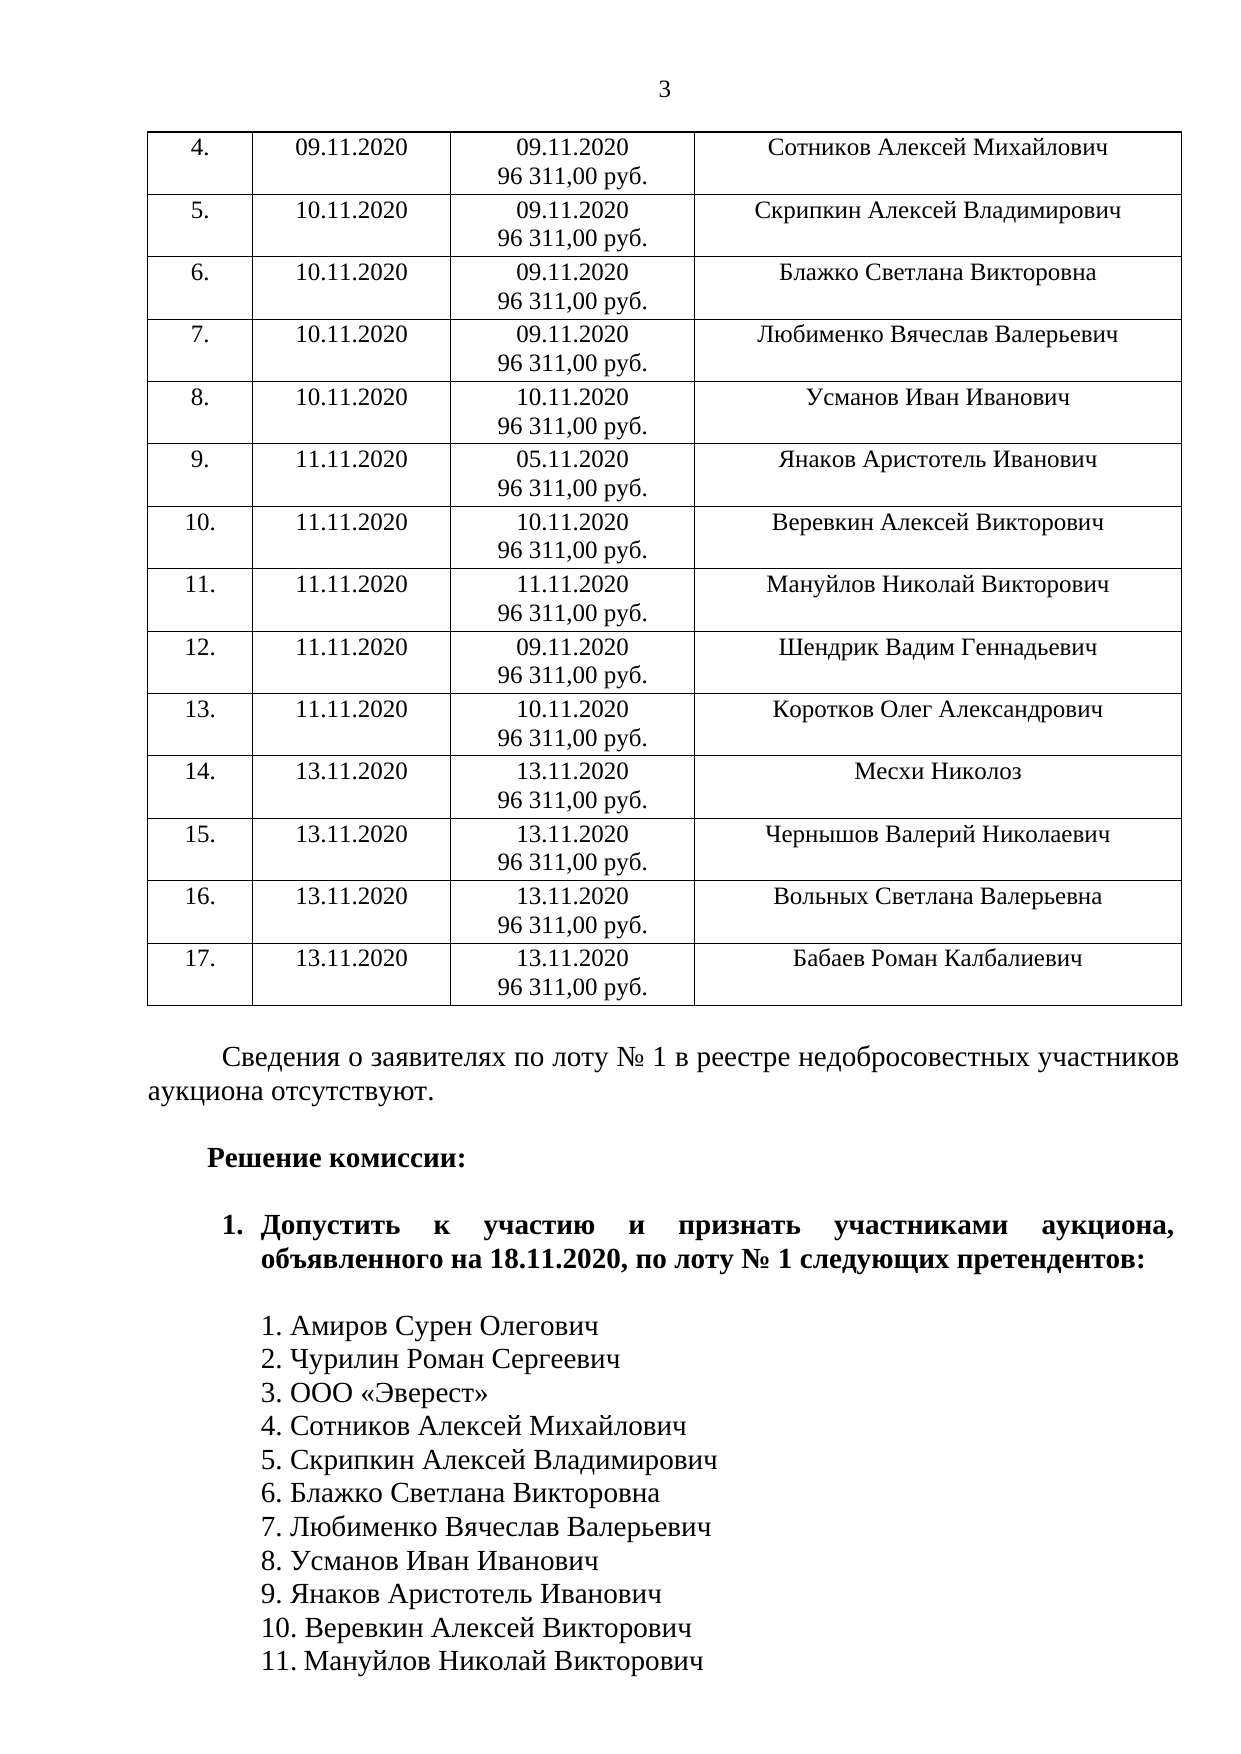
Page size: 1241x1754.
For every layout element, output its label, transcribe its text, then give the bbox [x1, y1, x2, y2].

table_cell 6. [148, 257, 252, 318]
table_cell 11. [148, 569, 252, 631]
table_cell Месхи Николоз [695, 756, 1181, 818]
table_cell 11.11.2020 [253, 632, 450, 693]
table_cell 10.11.2020 [253, 195, 450, 256]
table_cell Блажко Светлана Викторовна [695, 257, 1181, 318]
list 4. Сотников Алексей Михайлович [261, 1408, 1175, 1442]
table_cell 11.11.2020 [253, 569, 450, 631]
list 11. Мануйлов Николай Викторович [261, 1643, 1175, 1677]
table_cell 5. [148, 195, 252, 256]
table_cell 8. [148, 382, 252, 443]
table_cell 10. [148, 507, 252, 568]
table_cell 13.11.2020 [253, 819, 450, 880]
list 8. Усманов Иван Иванович [261, 1543, 1175, 1576]
table_cell 9. [148, 444, 252, 506]
table_cell Любименко Вячеслав Валерьевич [695, 320, 1181, 381]
table_cell Коротков Олег Александрович [695, 694, 1181, 755]
table_cell 17. [148, 944, 252, 1005]
table_cell 11.11.2020 [253, 507, 450, 568]
table_cell Веревкин Алексей Викторович [695, 507, 1181, 568]
table_cell 4. [148, 133, 252, 194]
table_cell Шендрик Вадим Геннадьевич [695, 632, 1181, 693]
table_cell 09.11.2020 [253, 133, 450, 194]
table_cell 05.11.2020 96 311,00 руб. [451, 444, 694, 506]
table_cell 13.11.2020 96 311,00 руб. [451, 881, 694, 942]
text Сведения о заявителях по лоту № 1 в реестре недобросовестных участников аукциона отсутствуют. [148, 1039, 1181, 1107]
list 10. Веревкин Алексей Викторович [261, 1610, 1175, 1643]
table_cell 13.11.2020 [253, 944, 450, 1005]
table_cell 11.11.2020 96 311,00 руб. [451, 569, 694, 631]
table_cell Усманов Иван Иванович [695, 382, 1181, 443]
table_cell Янаков Аристотель Иванович [695, 444, 1181, 506]
table_cell Бабаев Роман Калбалиевич [695, 944, 1181, 1005]
table_cell 10.11.2020 96 311,00 руб. [451, 382, 694, 443]
list 9. Янаков Аристотель Иванович [261, 1576, 1175, 1610]
list Допустить к участию и признать участниками аукциона, объявленного на 18.11.2020, по лоту № 1 следующих претендентов: [222, 1207, 1175, 1274]
table_cell 09.11.2020 96 311,00 руб. [451, 632, 694, 693]
table_cell 7. [148, 320, 252, 381]
list 2. Чурилин Роман Сергеевич [261, 1341, 1175, 1375]
table_cell 09.11.2020 96 311,00 руб. [451, 133, 694, 194]
list 5. Скрипкин Алексей Владимирович [261, 1442, 1175, 1476]
table_cell 09.11.2020 96 311,00 руб. [451, 195, 694, 256]
table_cell Скрипкин Алексей Владимирович [695, 195, 1181, 256]
table_cell 15. [148, 819, 252, 880]
table_cell 13.11.2020 96 311,00 руб. [451, 819, 694, 880]
table_cell 14. [148, 756, 252, 818]
list 3. ООО «Эверест» [261, 1375, 1175, 1408]
table_cell 12. [148, 632, 252, 693]
table_cell 16. [148, 881, 252, 942]
table_cell Мануйлов Николай Викторович [695, 569, 1181, 631]
table_cell 10.11.2020 [253, 320, 450, 381]
table_cell 13. [148, 694, 252, 755]
table_cell 11.11.2020 [253, 444, 450, 506]
table_cell 10.11.2020 96 311,00 руб. [451, 507, 694, 568]
table_cell 09.11.2020 96 311,00 руб. [451, 320, 694, 381]
table_cell Чернышов Валерий Николаевич [695, 819, 1181, 880]
table_cell 10.11.2020 [253, 382, 450, 443]
table_cell 10.11.2020 96 311,00 руб. [451, 694, 694, 755]
table_cell 13.11.2020 [253, 756, 450, 818]
list 7. Любименко Вячеслав Валерьевич [261, 1509, 1175, 1543]
table_cell Сотников Алексей Михайлович [695, 133, 1181, 194]
table_cell 10.11.2020 [253, 257, 450, 318]
table_cell 13.11.2020 96 311,00 руб. [451, 756, 694, 818]
list 1. Амиров Сурен Олегович [261, 1308, 1175, 1341]
table_cell 13.11.2020 [253, 881, 450, 942]
table_cell 13.11.2020 96 311,00 руб. [451, 944, 694, 1005]
table_cell 09.11.2020 96 311,00 руб. [451, 257, 694, 318]
list 6. Блажко Светлана Викторовна [261, 1476, 1175, 1509]
table_cell Вольных Светлана Валерьевна [695, 881, 1181, 942]
text Решение комиссии: [148, 1140, 1181, 1174]
table_cell 11.11.2020 [253, 694, 450, 755]
